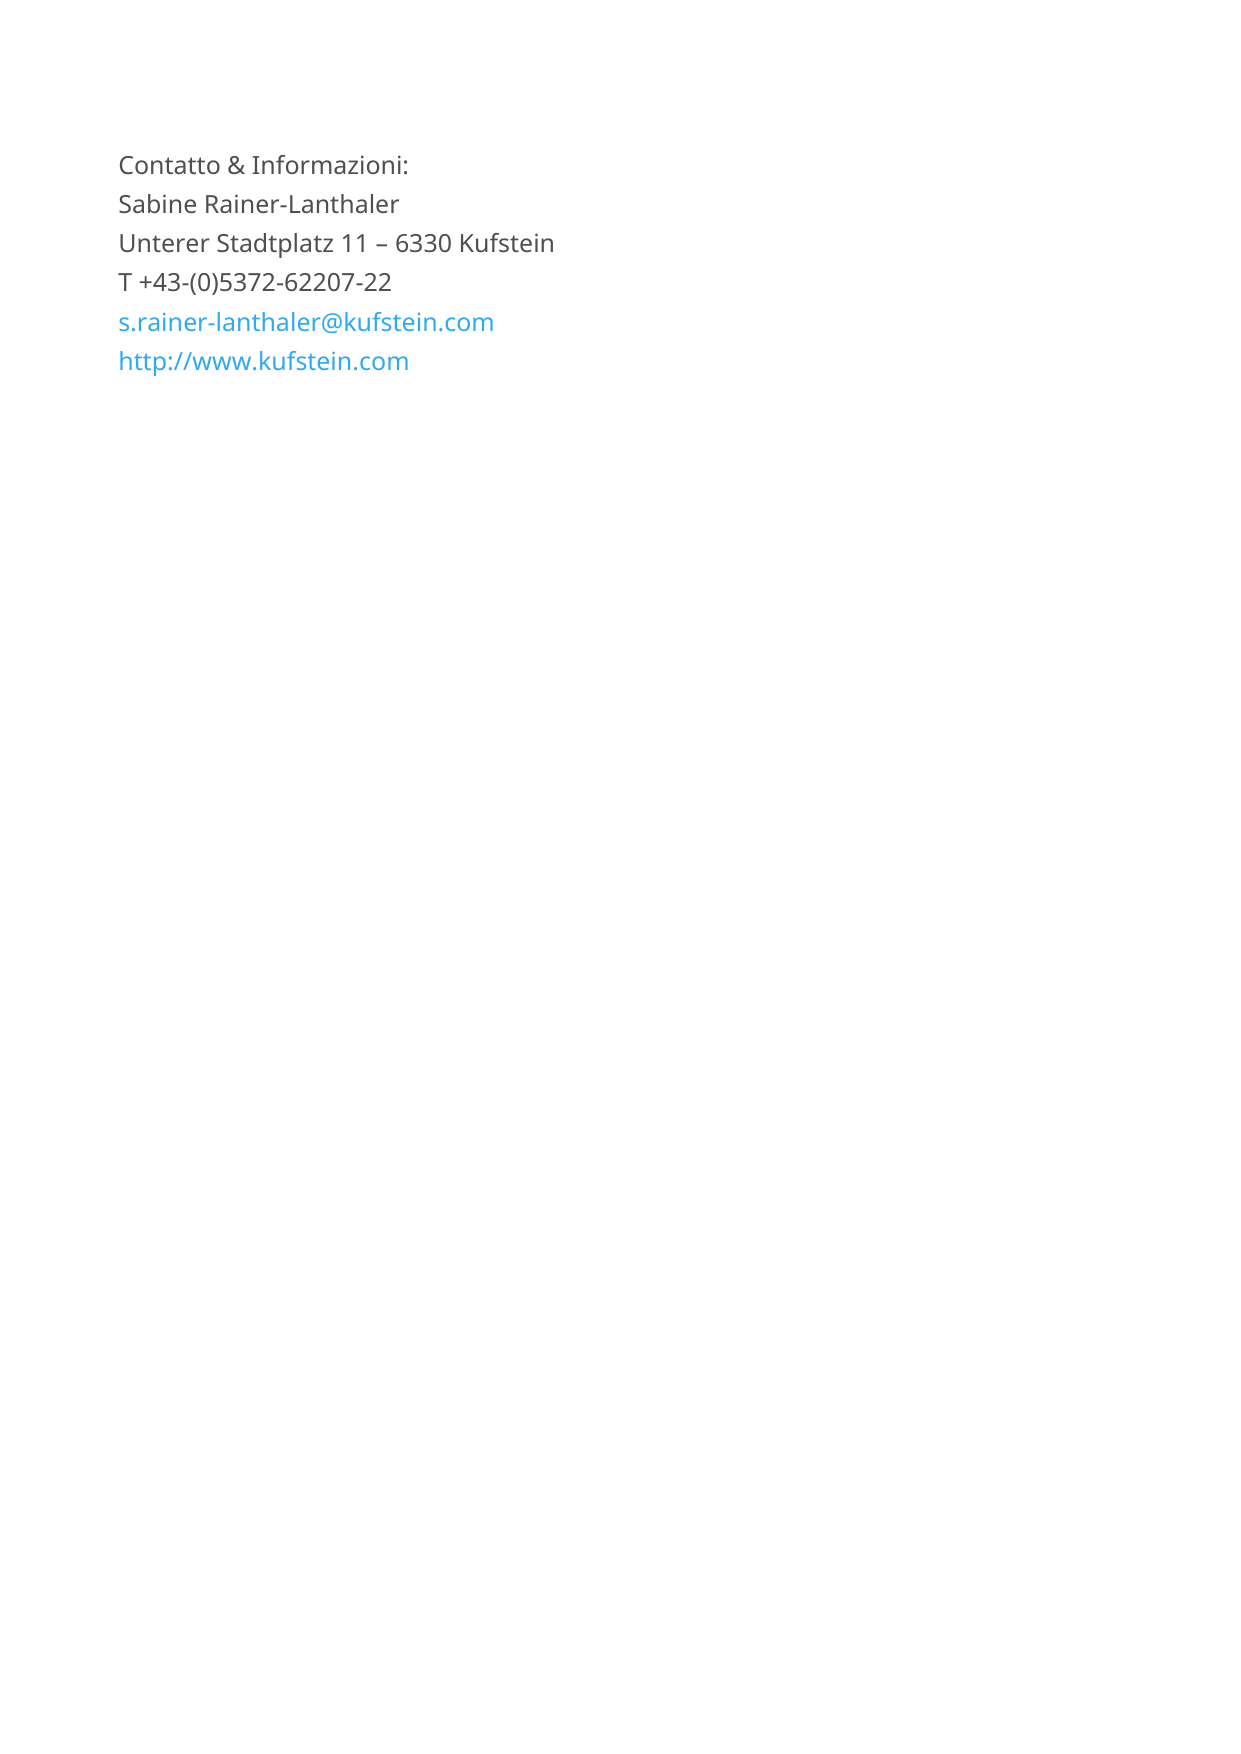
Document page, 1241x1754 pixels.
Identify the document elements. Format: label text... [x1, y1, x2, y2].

text Contatto & Informazioni: Sabine Rainer-Lanthaler Unterer Stadtplatz 11 – 6330 Kufstein T +43-(0)5372-62207-22 s.rainer-lanthaler@kufstein.com http://www.kufstein.com [118, 148, 1122, 377]
